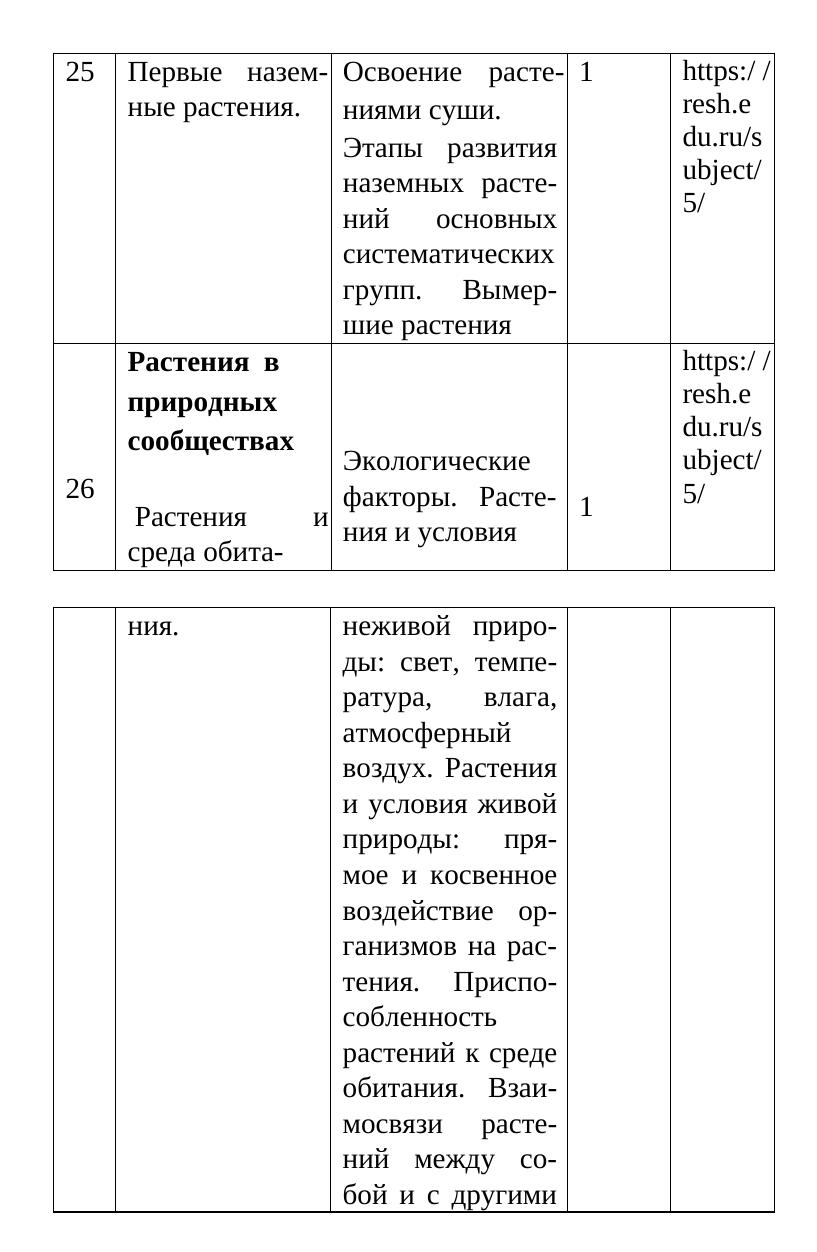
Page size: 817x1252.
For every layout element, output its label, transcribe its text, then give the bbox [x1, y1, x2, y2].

table_cell https:/ /resh.e du.ru/s ubject/ 5/ [671, 344, 774, 570]
table_header [54, 608, 115, 1211]
table_cell 1 [568, 344, 670, 570]
table_cell Экологические факторы. Расте- ния и условия [332, 344, 567, 570]
table_cell Освоение расте- ниями суши. Этапы развития наземных расте- ний основных систематических групп. Вымер- шие растения [332, 54, 567, 343]
table_cell Растения в природных сообществах Растения и среда обита- [116, 344, 331, 570]
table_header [331, 608, 567, 1211]
table_cell Первые назем- ные растения. [116, 54, 331, 343]
table_cell 1 [568, 54, 670, 343]
table_cell 25 [54, 54, 115, 343]
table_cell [671, 54, 774, 343]
table_header [671, 608, 774, 1211]
table_header ния. [116, 608, 330, 1211]
table_cell 26 [54, 344, 115, 570]
table_header [568, 608, 670, 1211]
